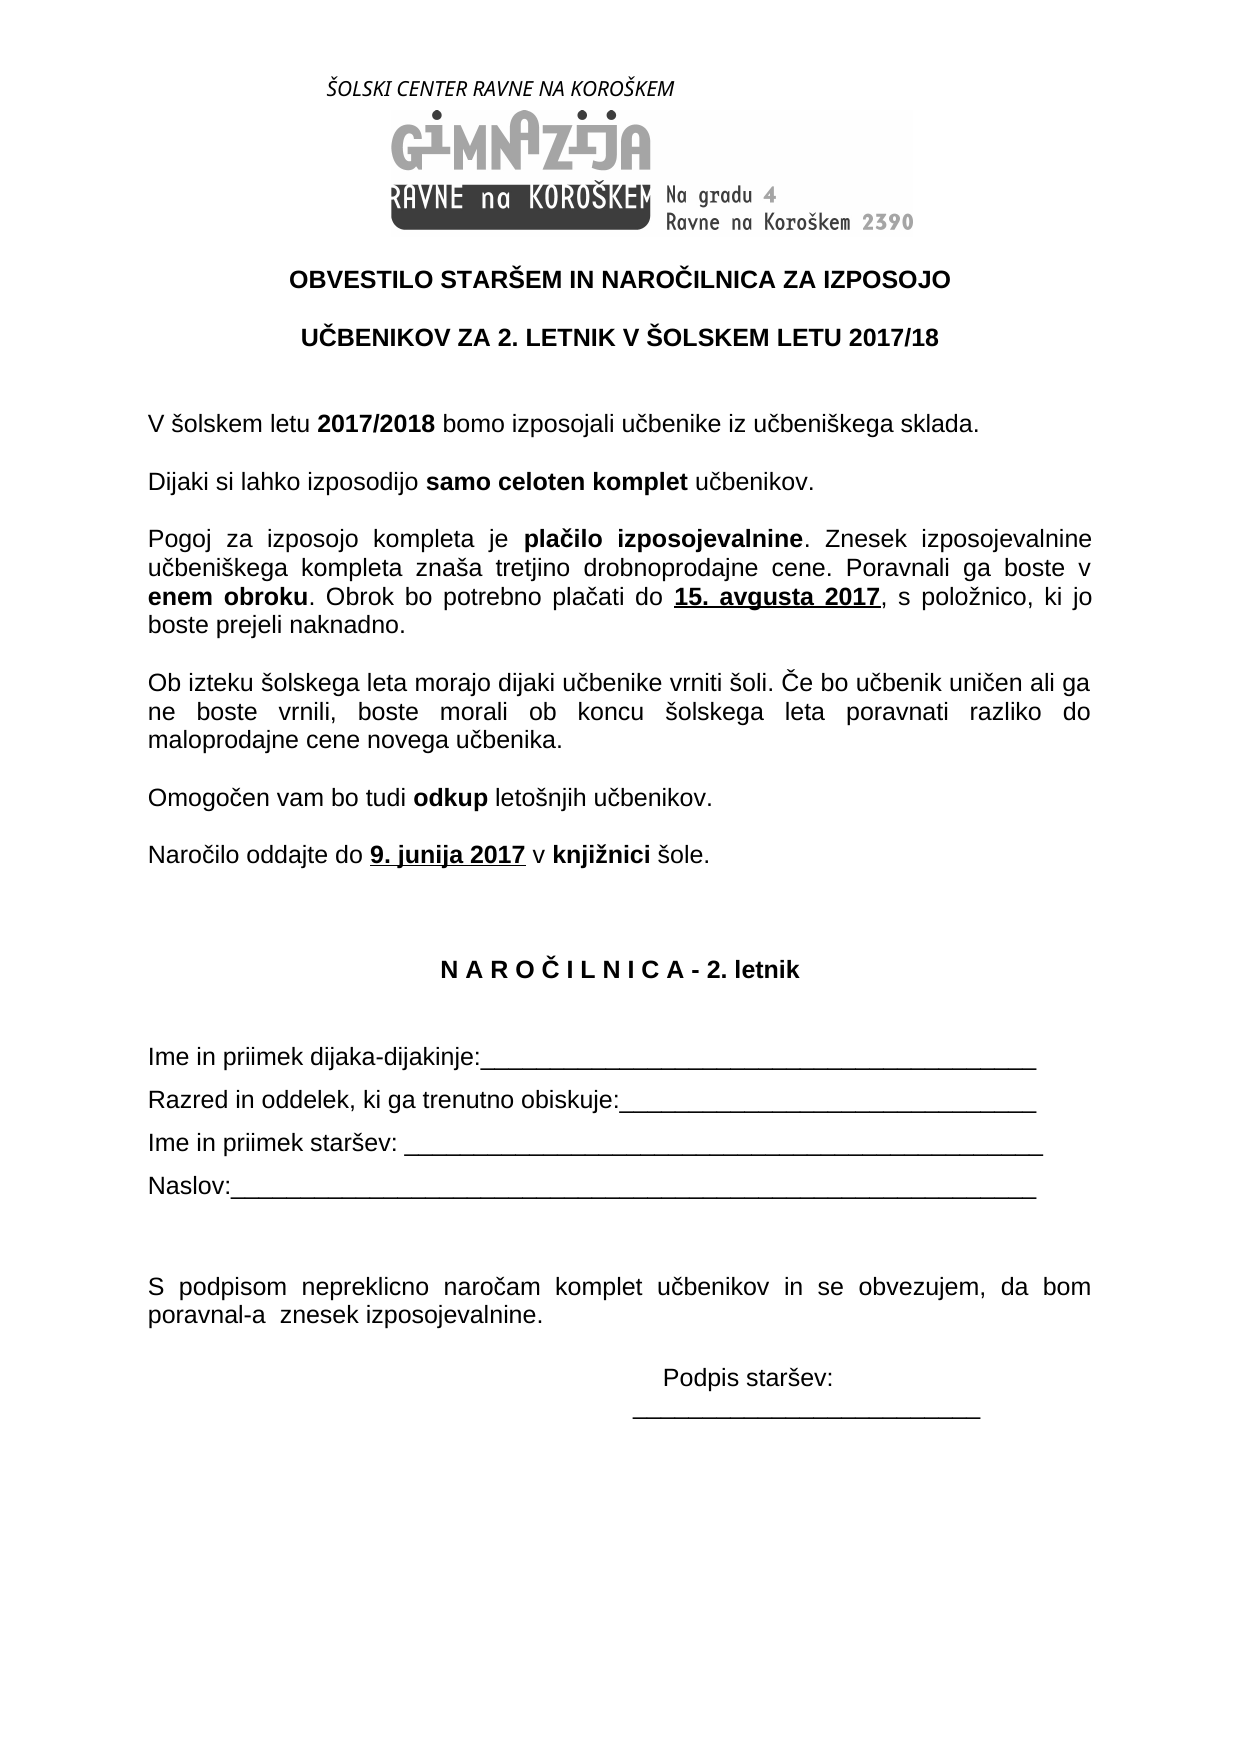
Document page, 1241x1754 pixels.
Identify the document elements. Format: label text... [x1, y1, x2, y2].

text Razred in oddelek, ki ga trenutno obiskuje:______________________________ [148, 1085, 1093, 1113]
text V šolskem letu 2017/2018 bomo izposojali učbenike iz učbeniškega sklada. [148, 409, 1093, 438]
text Ime in priimek dijaka-dijakinje:________________________________________ [148, 1042, 1093, 1070]
text Naročilo oddajte do 9. junija 2017 v knjižnici šole. [148, 840, 1093, 869]
subtitle N A R O Č I L N I C A - 2. letnik [148, 955, 1093, 984]
text Pogoj za izposojo kompleta je plačilo izposojevalnine. Znesek izposojevalnine učbeniškega kompleta znaša tretjino drobnoprodajne cene. Poravnali ga boste v enem obroku. Obrok bo potrebno plačati do 15. avgusta 2017, s položnico, ki jo boste prejeli naknadno. [148, 524, 1093, 639]
text S podpisom nepreklicno naročam komplet učbenikov in se obvezujem, da bom poravnal-a znesek izposojevalnine. [148, 1272, 1093, 1329]
text Podpis staršev: [148, 1363, 1093, 1391]
text Omogočen vam bo tudi odkup letošnjih učbenikov. [148, 783, 1093, 812]
text _________________________ [148, 1391, 1093, 1420]
text Ob izteku šolskega leta morajo dijaki učbenike vrniti šoli. Če bo učbenik uničen ali ga ne boste vrnili, boste morali ob koncu šolskega leta poravnati razliko do maloprodajne cene novega učbenika. [148, 668, 1093, 754]
text Dijaki si lahko izposodijo samo celoten komplet učbenikov. [148, 467, 1093, 495]
text Ime in priimek staršev: ______________________________________________ [148, 1128, 1093, 1157]
text UČBENIKOV ZA 2. LETNIK V ŠOLSKEM LETU 2017/18 [148, 323, 1093, 352]
picture [391, 110, 914, 237]
text Naslov:__________________________________________________________ [148, 1171, 1093, 1200]
text OBVESTILO STARŠEM IN NAROČILNICA ZA IZPOSOJO [148, 265, 1093, 294]
